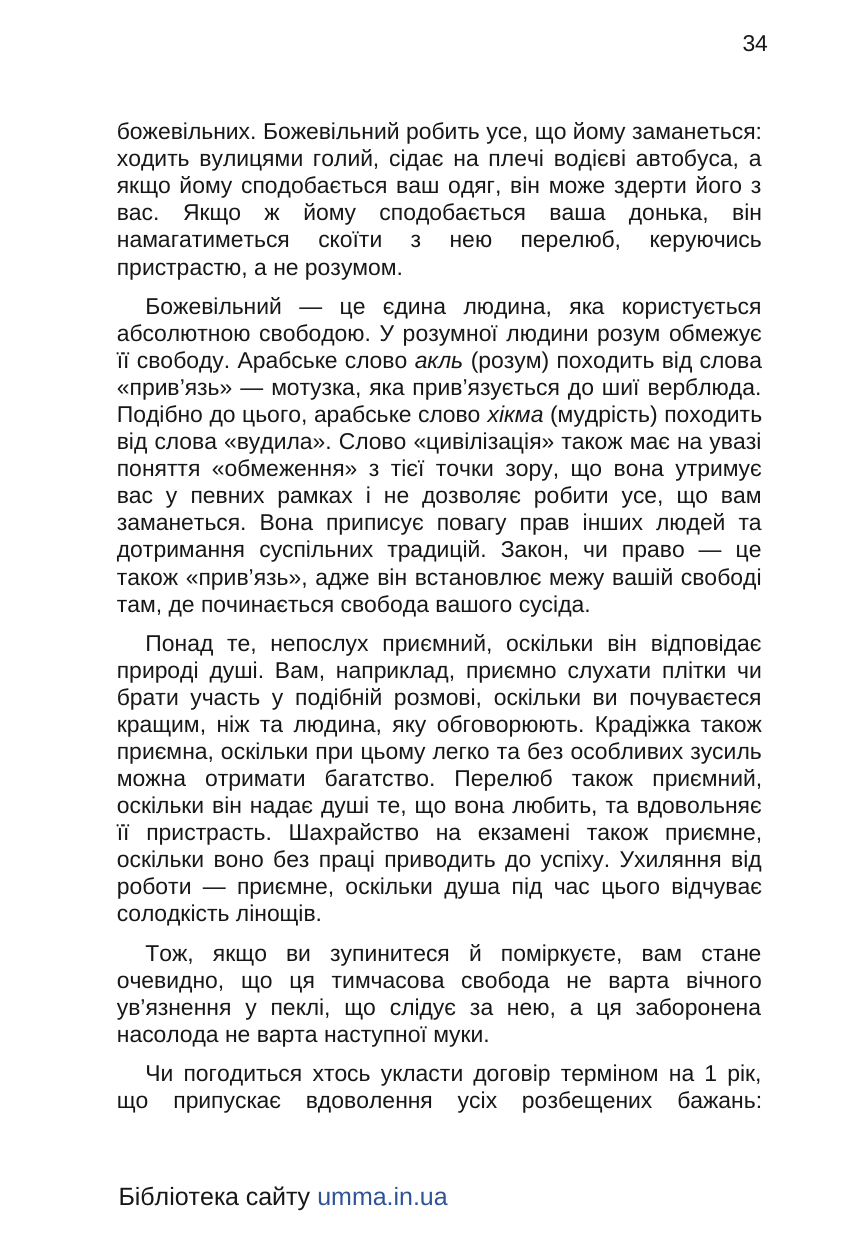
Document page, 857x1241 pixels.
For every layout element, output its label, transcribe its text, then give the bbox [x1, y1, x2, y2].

text Понад те, непослух приємний, оскільки він відповідає природі душі. Вам, наприклад, приємно слухати плітки чи брати участь у подібній розмові, оскільки ви почуваєтеся кращим, ніж та людина, яку обговорюють. Крадіжка також приємна, оскільки при цьому легко та без особливих зусиль можна отримати багатство. Перелюб також приємний, оскільки він надає душі те, що вона любить, та вдовольняє її пристрасть. Шахрайство на екзамені також приємне, оскільки воно без праці приводить до успіху. Ухиляння від роботи — приємне, оскільки душа під час цього відчуває солодкість лінощів. [117, 629, 762, 927]
text Тож, якщо ви зупинитеся й поміркуєте, вам стане очевидно, що ця тимчасова свобода не варта вічного ув’язнення у пеклі, що слідує за нею, а ця заборонена насолода не варта наступної муки. [117, 939, 762, 1047]
text Божевільний — це єдина людина, яка користується абсолютною свободою. У розумної людини розум обмежує її свободу. Арабське слово акль (розум) походить від слова «прив’язь» — мотузка, яка прив’язується до шиї верблюда. Подібно до цього, арабське слово хікма (мудрість) походить від слова «вудила». Слово «цивілізація» також має на увазі поняття «обмеження» з тієї точки зору, що вона утримує вас у певних рамках і не дозволяє робити усе, що вам заманеться. Вона приписує повагу прав інших людей та дотримання суспільних традицій. Закон, чи право — це також «прив’язь», адже він встановлює межу вашій свободі там, де починається свобода вашого сусіда. [117, 293, 762, 617]
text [117, 118, 762, 280]
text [117, 1060, 762, 1113]
